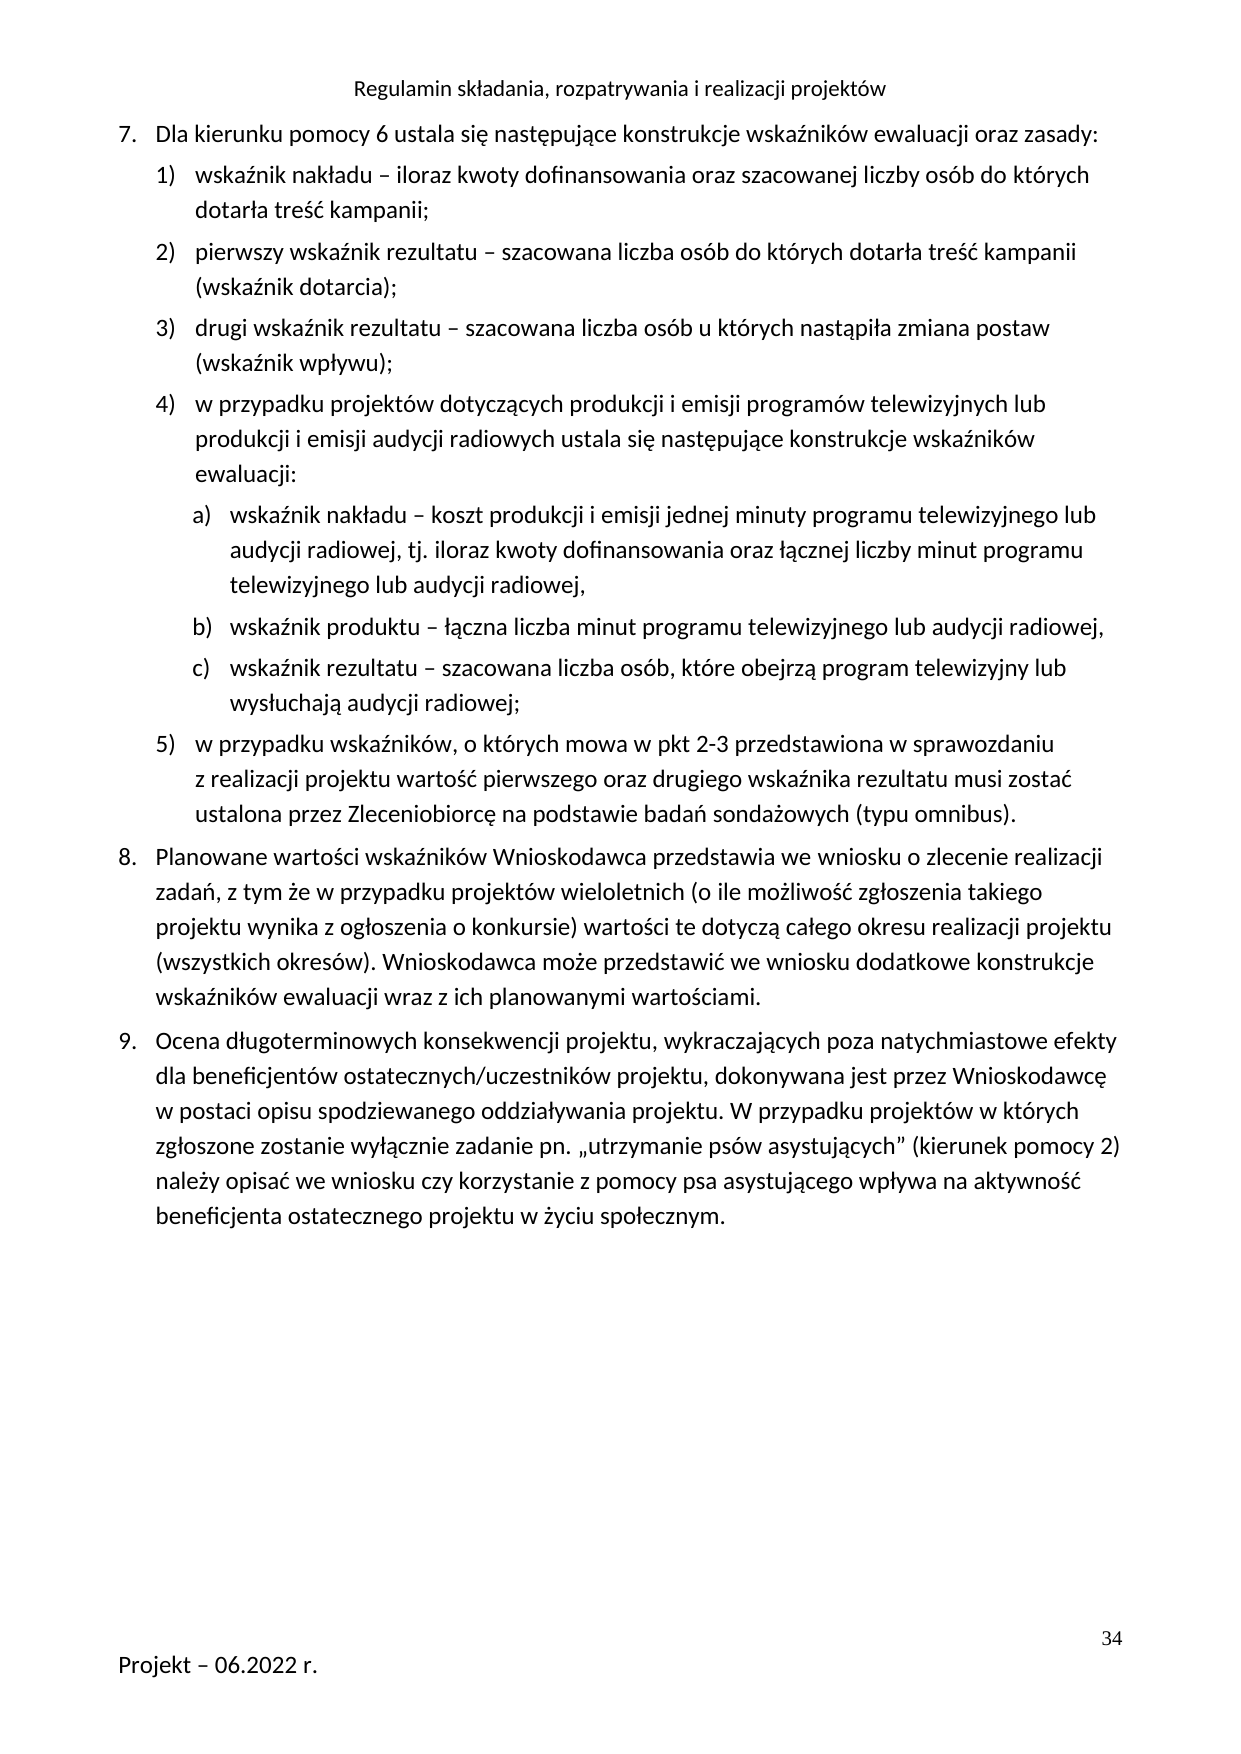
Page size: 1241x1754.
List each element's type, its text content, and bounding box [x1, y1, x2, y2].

list wskaźnik nakładu – iloraz kwoty dofinansowania oraz szacowanej liczby osób do których dotarła treść kampanii; [155, 159, 1122, 225]
list drugi wskaźnik rezultatu – szacowana liczba osób u których nastąpiła zmiana postaw (wskaźnik wpływu); [155, 312, 1122, 377]
list wskaźnik produktu – łączna liczba minut programu telewizyjnego lub audycji radiowej, [192, 611, 1122, 641]
list w przypadku projektów dotyczących produkcji i emisji programów telewizyjnych lub produkcji i emisji audycji radiowych ustala się następujące konstrukcje wskaźników ewaluacji: [155, 388, 1122, 489]
list Planowane wartości wskaźników Wnioskodawca przedstawia we wniosku o zlecenie realizacji zadań, z tym że w przypadku projektów wieloletnich (o ile możliwość zgłoszenia takiego projektu wynika z ogłoszenia o konkursie) wartości te dotyczą całego okresu realizacji projektu (wszystkich okresów). Wnioskodawca może przedstawić we wniosku dodatkowe konstrukcje wskaźników ewaluacji wraz z ich planowanymi wartościami. [118, 841, 1122, 1012]
list pierwszy wskaźnik rezultatu – szacowana liczba osób do których dotarła treść kampanii (wskaźnik dotarcia); [155, 236, 1122, 301]
list Ocena długoterminowych konsekwencji projektu, wykraczających poza natychmiastowe efekty dla beneficjentów ostatecznych/uczestników projektu, dokonywana jest przez Wnioskodawcę w postaci opisu spodziewanego oddziaływania projektu. W przypadku projektów w których zgłoszone zostanie wyłącznie zadanie pn. „utrzymanie psów asystujących” (kierunek pomocy 2) należy opisać we wniosku czy korzystanie z pomocy psa asystującego wpływa na aktywność beneficjenta ostatecznego projektu w życiu społecznym. [118, 1025, 1122, 1230]
list wskaźnik nakładu – koszt produkcji i emisji jednej minuty programu telewizyjnego lub audycji radiowej, tj. iloraz kwoty dofinansowania oraz łącznej liczby minut programu telewizyjnego lub audycji radiowej, [192, 499, 1122, 600]
list wskaźnik rezultatu – szacowana liczba osób, które obejrzą program telewizyjny lub wysłuchają audycji radiowej; [192, 652, 1122, 717]
list Dla kierunku pomocy 6 ustala się następujące konstrukcje wskaźników ewaluacji oraz zasady: [118, 118, 1122, 149]
list w przypadku wskaźników, o których mowa w pkt 2-3 przedstawiona w sprawozdaniu z realizacji projektu wartość pierwszego oraz drugiego wskaźnika rezultatu musi zostać ustalona przez Zleceniobiorcę na podstawie badań sondażowych (typu omnibus). [155, 728, 1122, 829]
